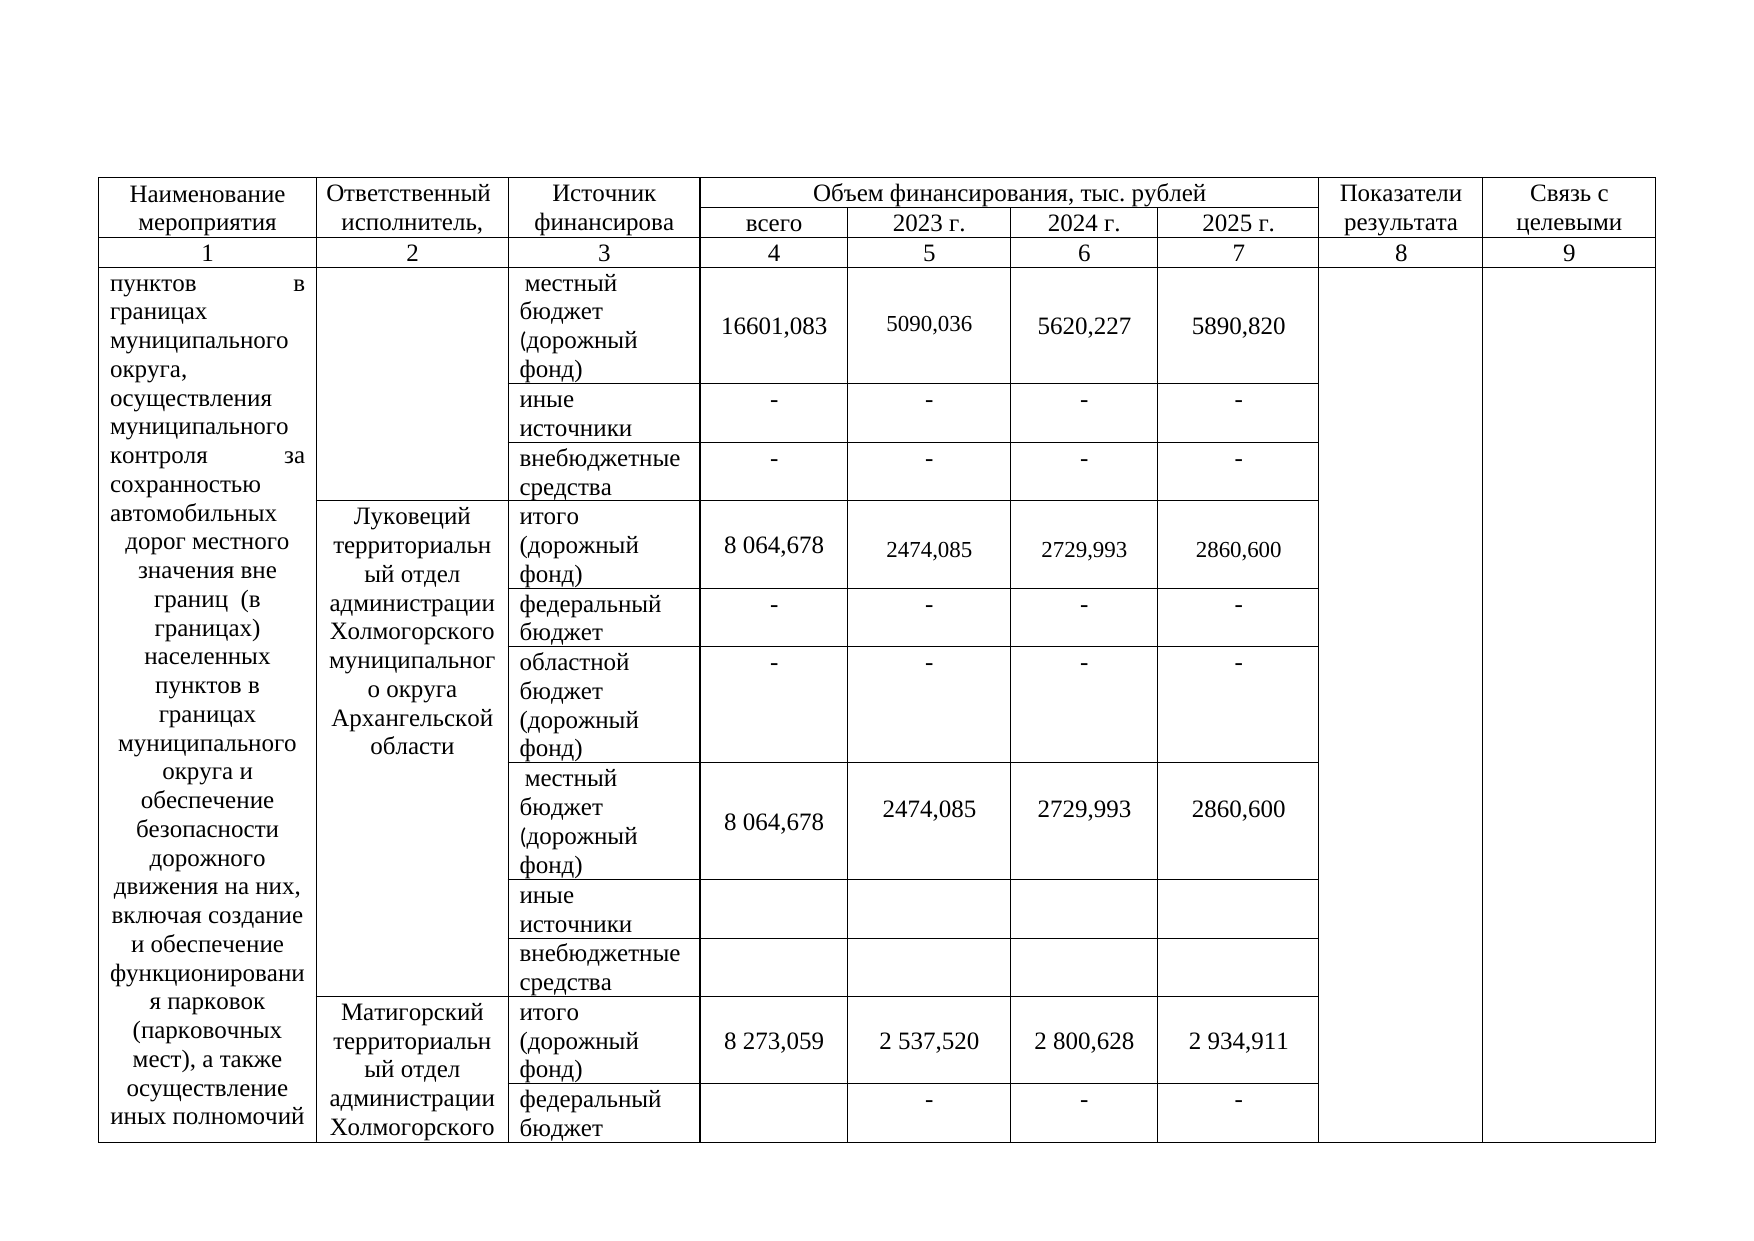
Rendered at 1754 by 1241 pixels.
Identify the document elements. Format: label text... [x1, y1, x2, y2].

table_cell - [848, 589, 1010, 646]
table_cell - [848, 384, 1010, 442]
table_cell 7 [1158, 238, 1318, 267]
table_cell 2860,600 [1158, 763, 1318, 879]
table_cell - [701, 443, 847, 500]
table_cell - [1011, 647, 1157, 762]
table_cell [848, 880, 1010, 937]
table_header Наименование мероприятия [99, 178, 316, 237]
table_cell - [1011, 443, 1157, 500]
table_cell итого (дорожный фонд) [509, 997, 699, 1083]
table_cell Матигорский территориальный отдел администрации Холмогорского муниципального округа Архангельской области [317, 997, 508, 1142]
table_cell 8 064,678 [701, 501, 847, 588]
table_cell внебюджетные средства [509, 939, 699, 996]
table_header Связь с целевыми показателями программы (подпрограммы) [1483, 178, 1655, 237]
table_header Объем финансирования, тыс. рублей [701, 178, 1318, 207]
table_cell 3 [509, 238, 699, 267]
table_cell - [701, 589, 847, 646]
table_cell [701, 939, 847, 996]
table_cell 6 [1011, 238, 1157, 267]
table_cell - [1158, 589, 1318, 646]
table_header Ответственный исполнитель, соисполнители, участники [317, 178, 508, 237]
table_cell местный бюджет (дорожный фонд) [509, 268, 699, 383]
table_cell областной бюджет (дорожный фонд) [509, 647, 699, 762]
table_cell итого (дорожный фонд) [509, 501, 699, 588]
table_cell 1 [99, 238, 316, 267]
table_cell - [1158, 443, 1318, 500]
table_cell 8 [1319, 238, 1482, 267]
table_cell - [1011, 1084, 1157, 1142]
table_cell - [1011, 384, 1157, 442]
table_cell 2 934,911 [1158, 997, 1318, 1083]
table_cell 5890,820 [1158, 268, 1318, 383]
table_cell федеральный бюджет [509, 589, 699, 646]
table_cell 5090,036 [848, 268, 1010, 383]
table_cell - [701, 384, 847, 442]
table_cell 2474,085 [848, 763, 1010, 879]
table_cell местный бюджет (дорожный фонд) [509, 763, 699, 879]
table_cell [701, 1084, 847, 1142]
table_cell 2729,993 [1011, 763, 1157, 879]
table_cell 2 800,628 [1011, 997, 1157, 1083]
table_cell 2025 г. [1158, 208, 1318, 237]
table_cell 2 537,520 [848, 997, 1010, 1083]
table_cell федеральный бюджет [509, 1084, 699, 1142]
table_cell 5620,227 [1011, 268, 1157, 383]
table_cell - [1011, 589, 1157, 646]
table_cell 2023 г. [848, 208, 1010, 237]
table_cell - [848, 443, 1010, 500]
table_cell [848, 939, 1010, 996]
table_cell Луковеций территориальный отдел администрации Холмогорского муниципального округа Архангельской области [317, 501, 508, 996]
table_cell - [1158, 647, 1318, 762]
table_cell 9 [1483, 238, 1655, 267]
table_cell 4 [701, 238, 847, 267]
table_cell 16601,083 [701, 268, 847, 383]
table_cell 2024 г. [1011, 208, 1157, 237]
table_cell иные источники [509, 880, 699, 937]
table_cell 2474,085 [848, 501, 1010, 588]
table_cell 2860,600 [1158, 501, 1318, 588]
table_cell 2729,993 [1011, 501, 1157, 588]
table_cell [1011, 880, 1157, 937]
table_header Показатели результата реализации мероприятия по годам [1319, 178, 1482, 237]
table_cell - [848, 647, 1010, 762]
table_cell - [1158, 1084, 1318, 1142]
table_cell иные источники [509, 384, 699, 442]
table_cell 2 [317, 238, 508, 267]
table_cell 5 [848, 238, 1010, 267]
table_cell 8 064,678 [701, 763, 847, 879]
table_cell [1158, 939, 1318, 996]
table_cell - [701, 647, 847, 762]
table_cell [701, 880, 847, 937]
table_cell - [848, 1084, 1010, 1142]
table_cell - [1158, 384, 1318, 442]
table_cell [1158, 880, 1318, 937]
table_header Источник финансирова ния [509, 178, 699, 237]
table_cell 8 273,059 [701, 997, 847, 1083]
table_cell всего [701, 208, 847, 237]
table_cell внебюджетные средства [509, 443, 699, 500]
table_cell [1011, 939, 1157, 996]
